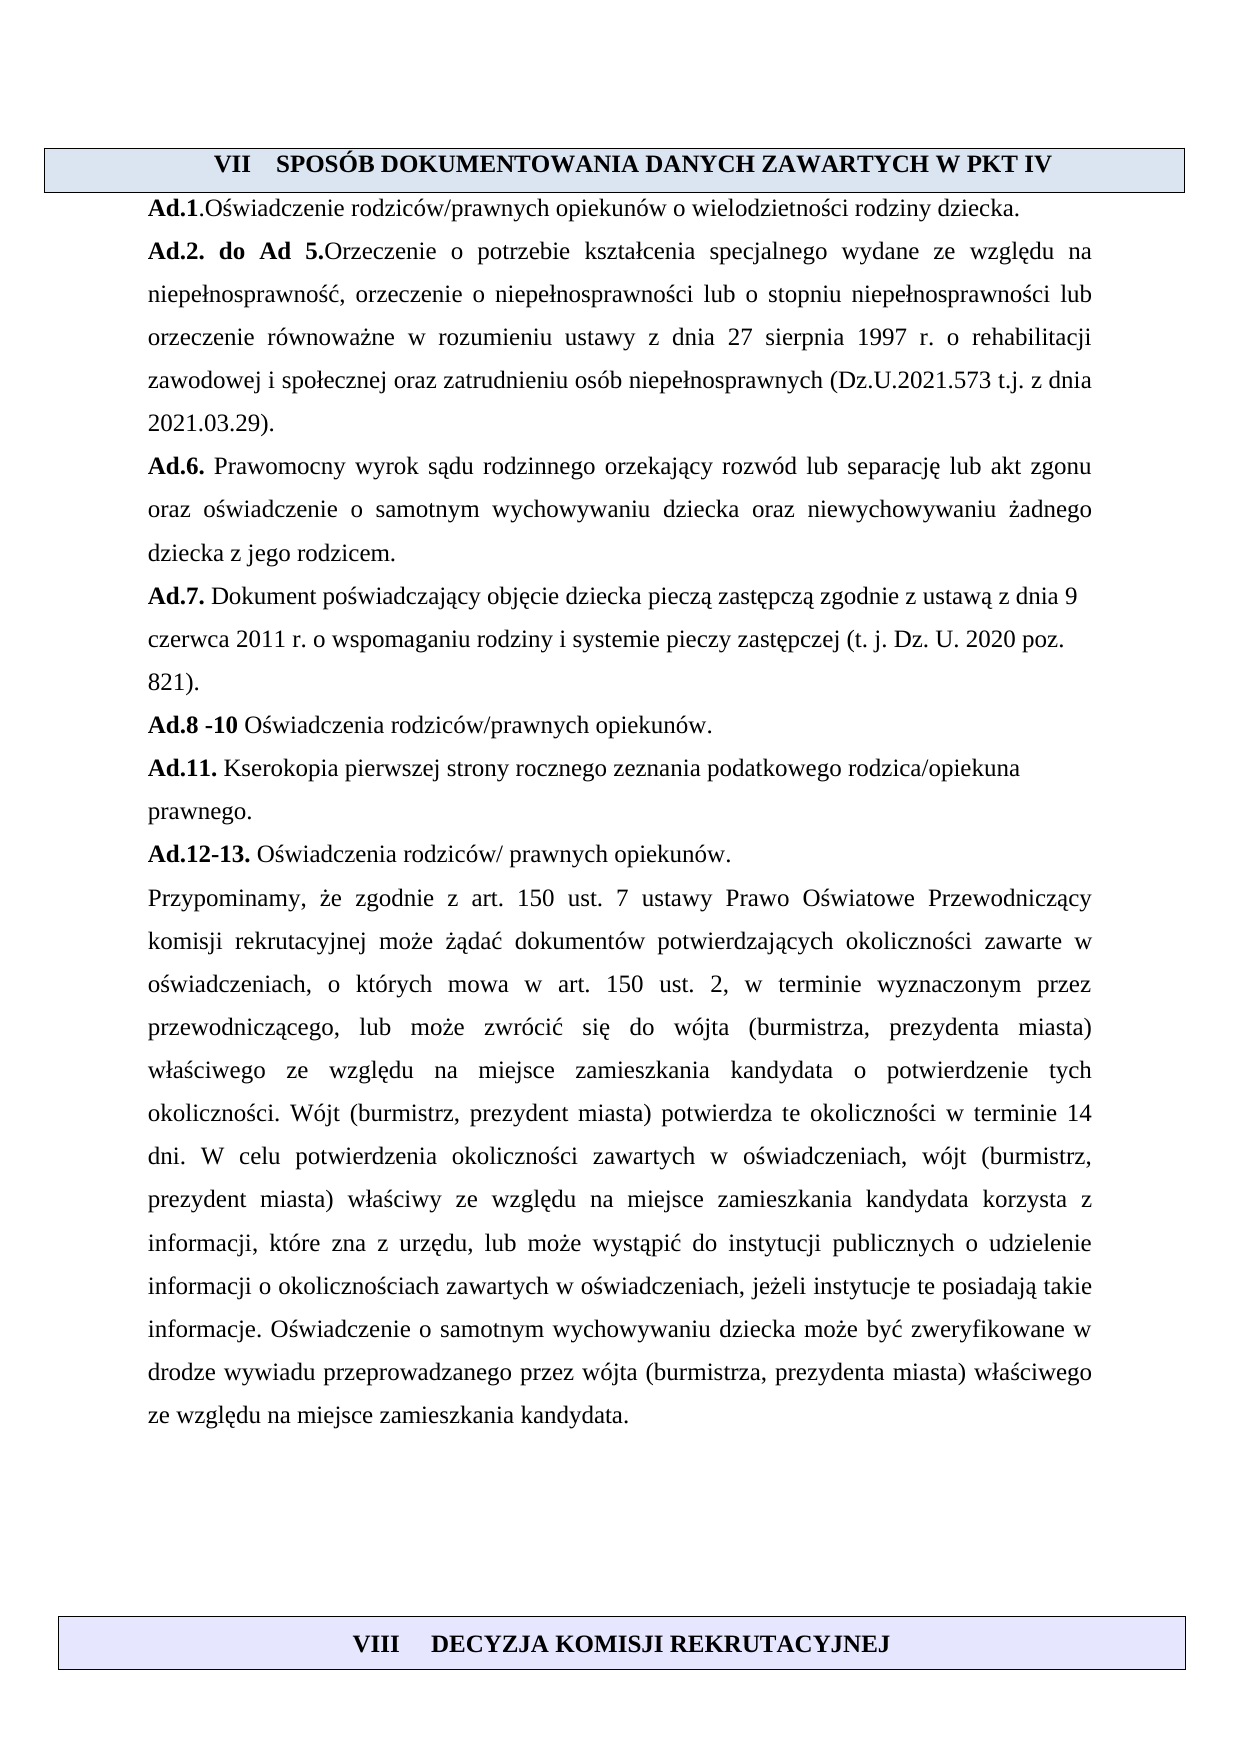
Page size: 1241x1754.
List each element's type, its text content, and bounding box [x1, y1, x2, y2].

text Ad.1.Oświadczenie rodziców/prawnych opiekunów o wielodzietności rodziny dziecka. [148, 193, 1093, 221]
text Ad.8 -10 Oświadczenia rodziców/prawnych opiekunów. [148, 710, 1093, 739]
text Ad.6. Prawomocny wyrok sądu rodzinnego orzekający rozwód lub separację lub akt zgonu oraz oświadczenie o samotnym wychowywaniu dziecka oraz niewychowywaniu żadnego dziecka z jego rodzicem. [148, 451, 1093, 566]
text Ad.7. Dokument poświadczający objęcie dziecka pieczą zastępczą zgodnie z ustawą z dnia 9 czerwca 2011 r. o wspomaganiu rodziny i systemie pieczy zastępczej (t. j. Dz. U. 2020 poz. 821). [148, 581, 1093, 696]
text Przypominamy, że zgodnie z art. 150 ust. 7 ustawy Prawo Oświatowe Przewodniczący komisji rekrutacyjnej może żądać dokumentów potwierdzających okoliczności zawarte w oświadczeniach, o których mowa w art. 150 ust. 2, w terminie wyznaczonym przez przewodniczącego, lub może zwrócić się do wójta (burmistrza, prezydenta miasta) właściwego ze względu na miejsce zamieszkania kandydata o potwierdzenie tych okoliczności. Wójt (burmistrz, prezydent miasta) potwierdza te okoliczności w terminie 14 dni. W celu potwierdzenia okoliczności zawartych w oświadczeniach, wójt (burmistrz, prezydent miasta) właściwy ze względu na miejsce zamieszkania kandydata korzysta z informacji, które zna z urzędu, lub może wystąpić do instytucji publicznych o udzielenie informacji o okolicznościach zawartych w oświadczeniach, jeżeli instytucje te posiadają takie informacje. Oświadczenie o samotnym wychowywaniu dziecka może być zweryfikowane w drodze wywiadu przeprowadzanego przez wójta (burmistrza, prezydenta miasta) właściwego ze względu na miejsce zamieszkania kandydata. [148, 883, 1093, 1429]
table_header VII SPOSÓB DOKUMENTOWANIA DANYCH ZAWARTYCH W PKT IV [45, 149, 1184, 192]
text Ad.11. Kserokopia pierwszej strony rocznego zeznania podatkowego rodzica/opiekuna prawnego. [148, 753, 1093, 825]
text Ad.12-13. Oświadczenia rodziców/ prawnych opiekunów. [148, 839, 1093, 868]
table_header VIII DECYZJA KOMISJI REKRUTACYJNEJ [59, 1617, 1185, 1669]
text Ad.2. do Ad 5.Orzeczenie o potrzebie kształcenia specjalnego wydane ze względu na niepełnosprawność, orzeczenie o niepełnosprawności lub o stopniu niepełnosprawności lub orzeczenie równoważne w rozumieniu ustawy z dnia 27 sierpnia 1997 r. o rehabilitacji zawodowej i społecznej oraz zatrudnieniu osób niepełnosprawnych (Dz.U.2021.573 t.j. z dnia 2021.03.29). [148, 236, 1093, 437]
